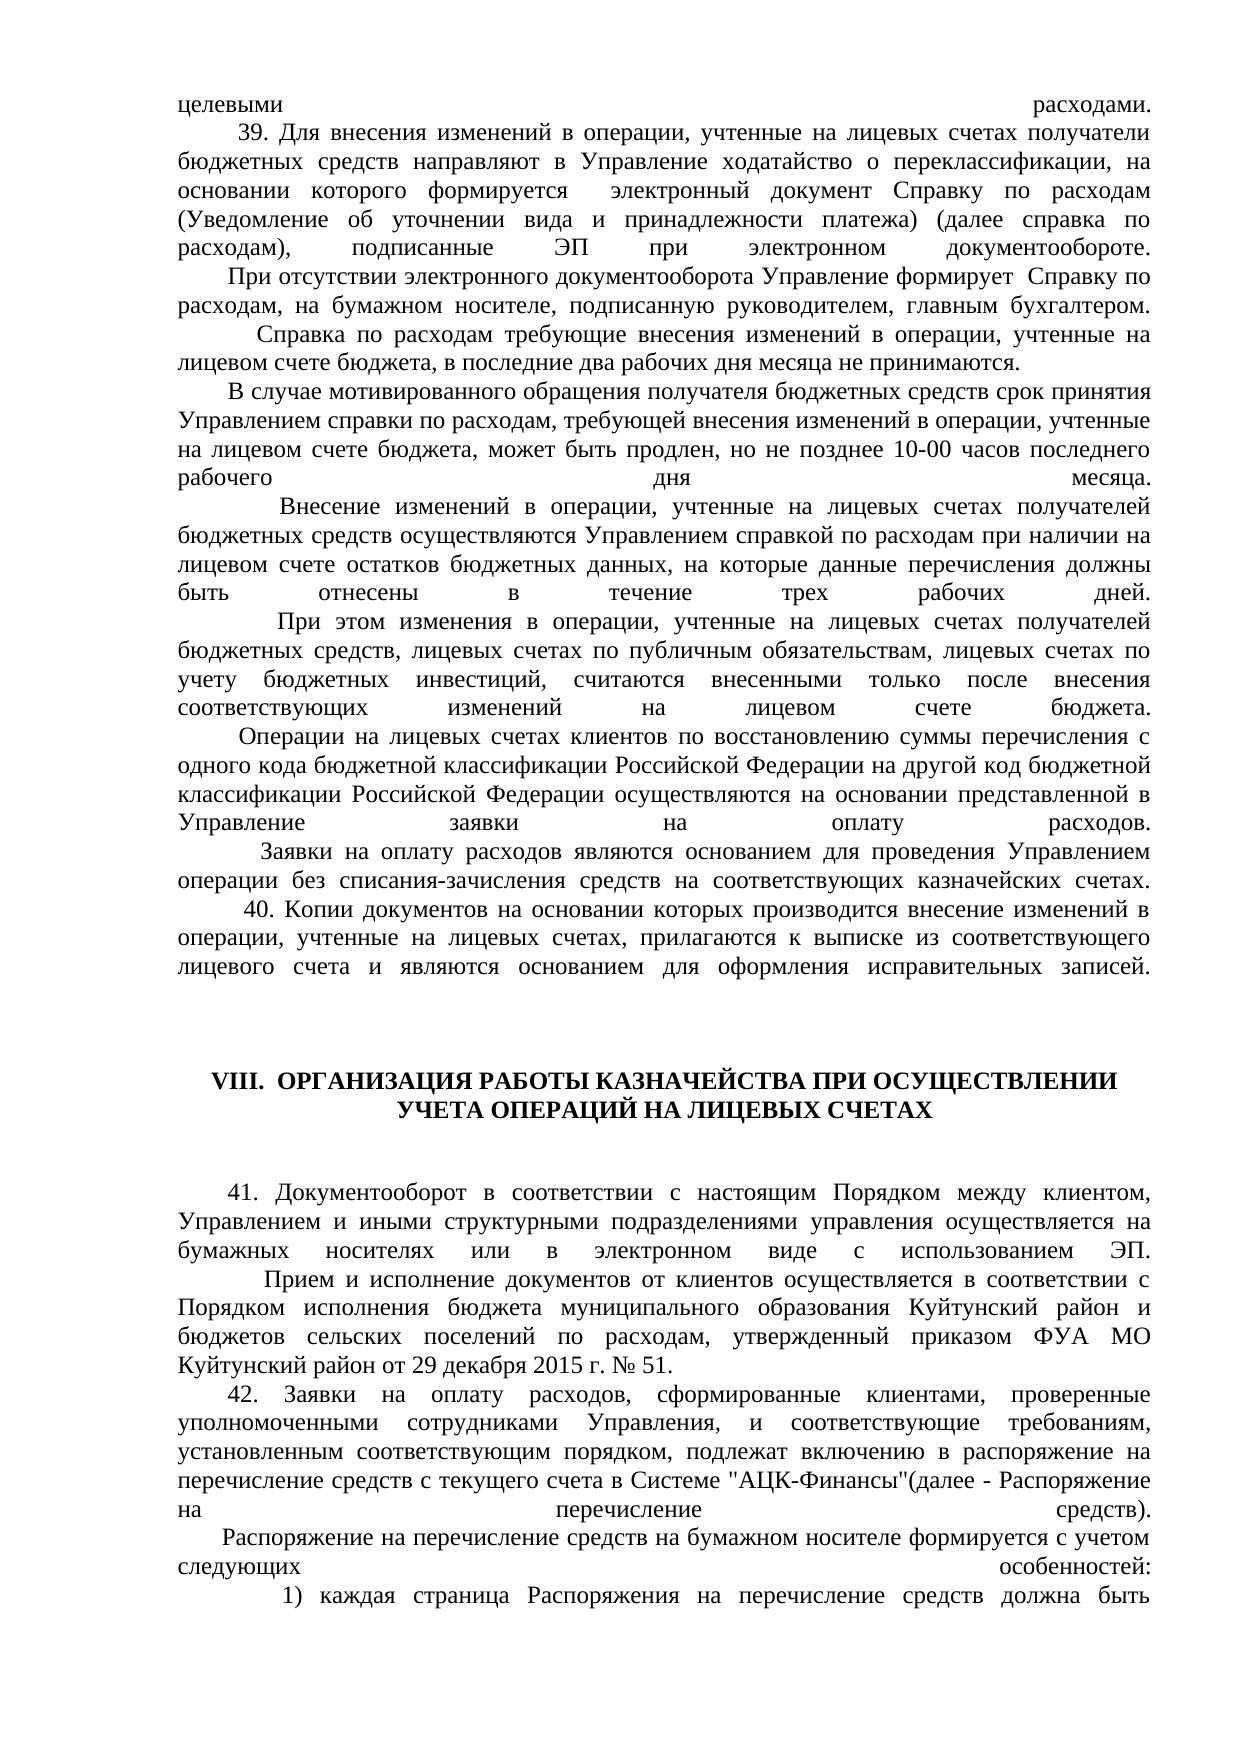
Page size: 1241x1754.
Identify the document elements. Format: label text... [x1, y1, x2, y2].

subtitle VIII. ОРГАНИЗАЦИЯ РАБОТЫ КАЗНАЧЕЙСТВА ПРИ ОСУЩЕСТВЛЕНИИ УЧЕТА ОПЕРАЦИЙ НА ЛИЦЕВЫХ СЧЕТАХ [177, 1009, 1152, 1124]
text 41. Документооборот в соответствии с настоящим Порядком между клиентом, Управлением и иными структурными подразделениями управления осуществляется на бумажных носителях или в электронном виде с использованием ЭП. Прием и исполнение документов от клиентов осуществляется в соответствии с Порядком исполнения бюджета муниципального образования Куйтунский район и бюджетов сельских поселений по расходам, утвержденный приказом ФУА МО Куйтунский район от 29 декабря 2015 г. № 51. [177, 1177, 1152, 1379]
text В случае мотивированного обращения получателя бюджетных средств срок принятия Управлением справки по расходам, требующей внесения изменений в операции, учтенные на лицевом счете бюджета, может быть продлен, но не позднее 10-00 часов последнего рабочего дня месяца. Внесение изменений в операции, учтенные на лицевых счетах получателей бюджетных средств осуществляются Управлением справкой по расходам при наличии на лицевом счете остатков бюджетных данных, на которые данные перечисления должны быть отнесены в течение трех рабочих дней. При этом изменения в операции, учтенные на лицевых счетах получателей бюджетных средств, лицевых счетах по публичным обязательствам, лицевых счетах по учету бюджетных инвестиций, считаются внесенными только после внесения соответствующих изменений на лицевом счете бюджета. Операции на лицевых счетах клиентов по восстановлению суммы перечисления с одного кода бюджетной классификации Российской Федерации на другой код бюджетной классификации Российской Федерации осуществляются на основании представленной в Управление заявки на оплату расходов. Заявки на оплату расходов являются основанием для проведения Управлением операции без списания-зачисления средств на соответствующих казначейских счетах. 40. Копии документов на основании которых производится внесение изменений в операции, учтенные на лицевых счетах, прилагаются к выписке из соответствующего лицевого счета и являются основанием для оформления исправительных записей. [177, 376, 1152, 1009]
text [177, 89, 1152, 376]
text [177, 1379, 1152, 1609]
